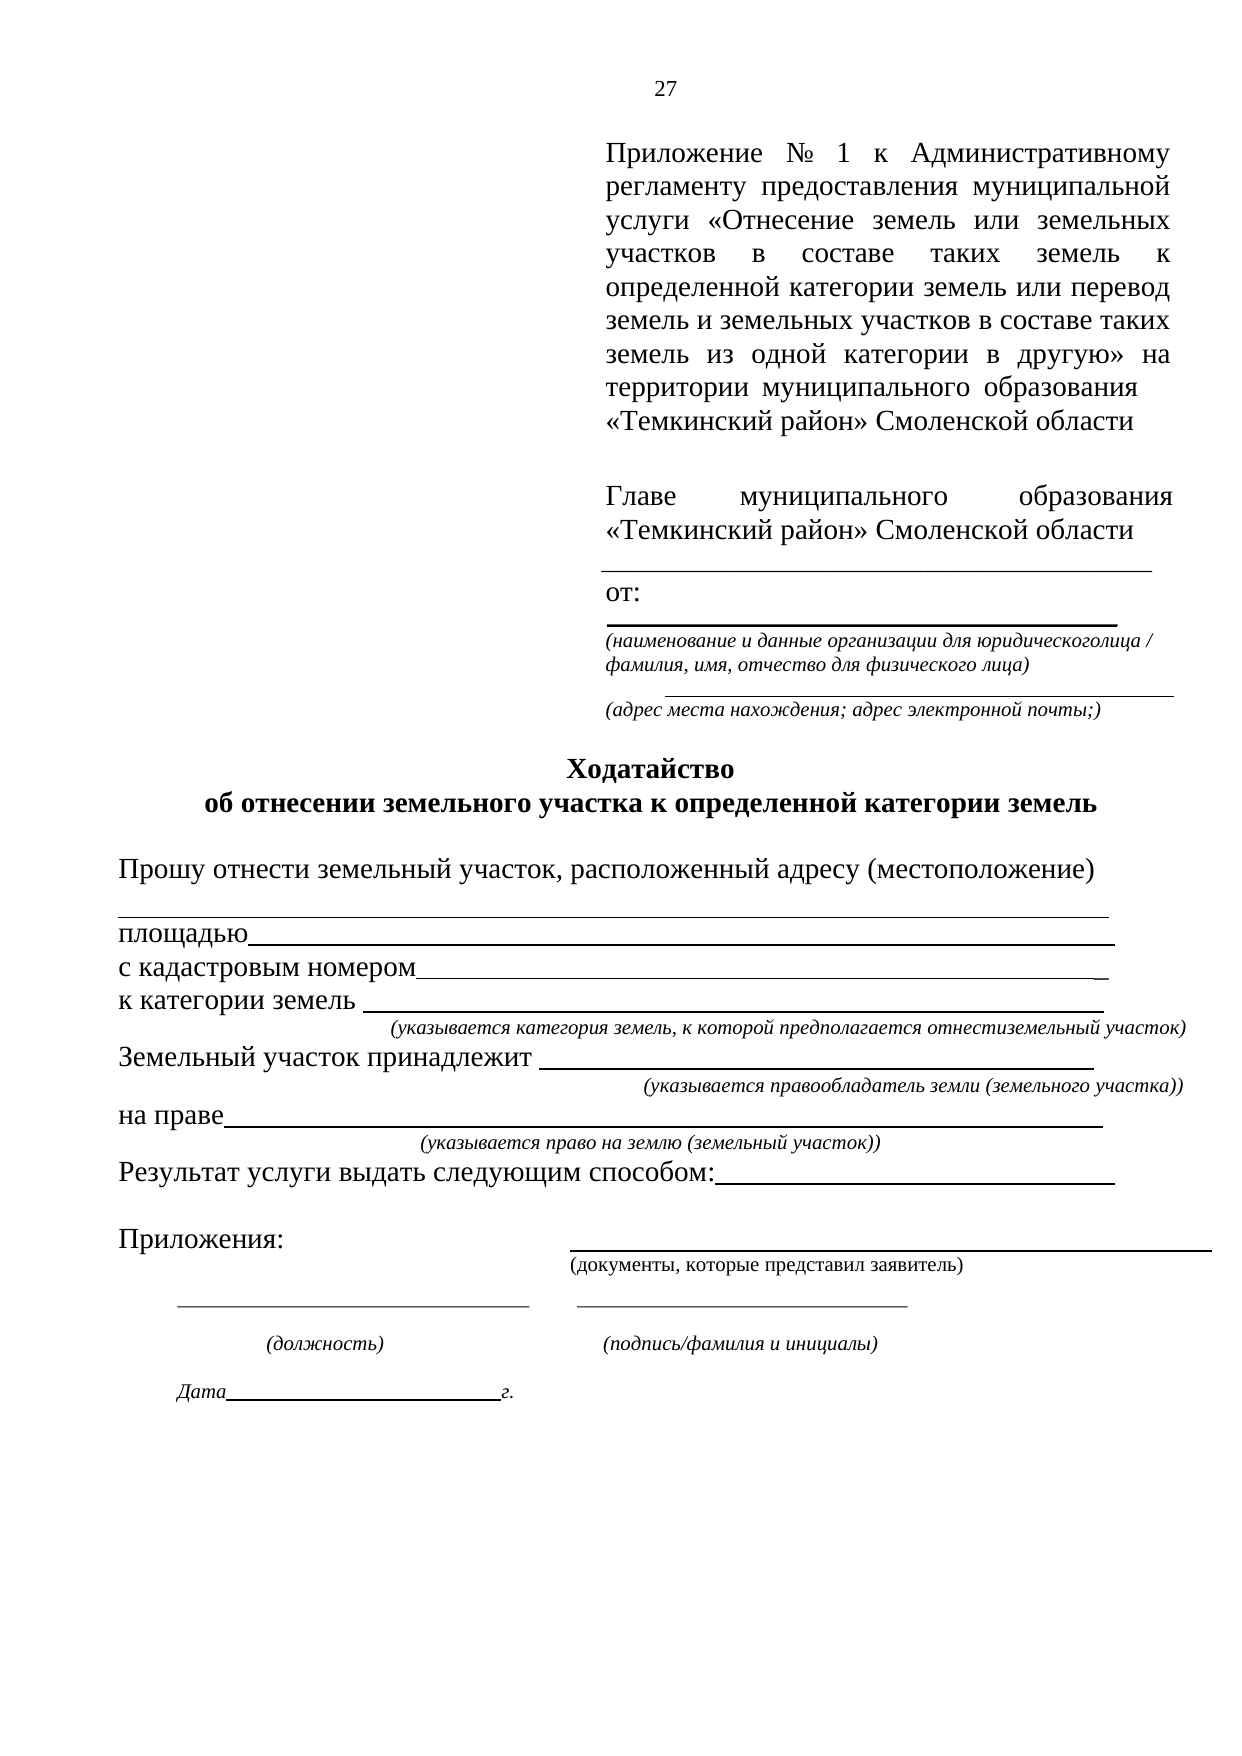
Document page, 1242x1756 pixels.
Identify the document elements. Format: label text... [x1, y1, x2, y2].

text (адрес места нахождения; адрес электронной почты;) [605, 692, 1225, 721]
text (должность) (подпись/фамилия и инициалы) Дата г. [177, 1302, 878, 1403]
text Результат услуги выдать следующим способом: [118, 1154, 1213, 1188]
subtitle Ходатайство [120, 752, 1180, 786]
text «Темкинский район» Смоленской области [605, 403, 1225, 437]
text «Темкинский район» Смоленской области [605, 512, 1225, 546]
text (наименование и данные организации для юридическоголица / фамилия, имя, отчество для физического лица) [605, 608, 1225, 676]
text ______________________________________________ [106, 547, 1225, 574]
text на праве [118, 1097, 1225, 1130]
text (указывается право на землю (земельный участок)) [120, 1130, 1180, 1154]
text (документы, которые представил заявитель) [570, 1255, 1225, 1276]
text площадью [118, 913, 1225, 949]
text (указывается категория земель, к которой предполагается отнестиземельный участок) [390, 1016, 1225, 1039]
text с кадастровым номером _ к категории земель [118, 949, 1110, 1016]
text Приложения: [118, 1221, 1213, 1255]
text (указывается правообладатель земли (земельного участка)) [643, 1073, 1225, 1097]
text Прошу отнести земельный участок, расположенный адресу (местоположение) [118, 851, 1225, 885]
text Земельный участок принадлежит [118, 1039, 1225, 1073]
text Главе муниципального образования [605, 479, 1225, 512]
text от: [605, 574, 1225, 608]
text Приложение № 1 к Административному регламенту предоставления муниципальной услуги «Отнесение земель или земельных участков в составе таких земель к определенной категории земель или перевод земель и земельных участков в составе таких земель из одной категории в другую» на территории муниципального образования [605, 135, 1170, 403]
text об отнесении земельного участка к определенной категории земель [120, 786, 1181, 819]
